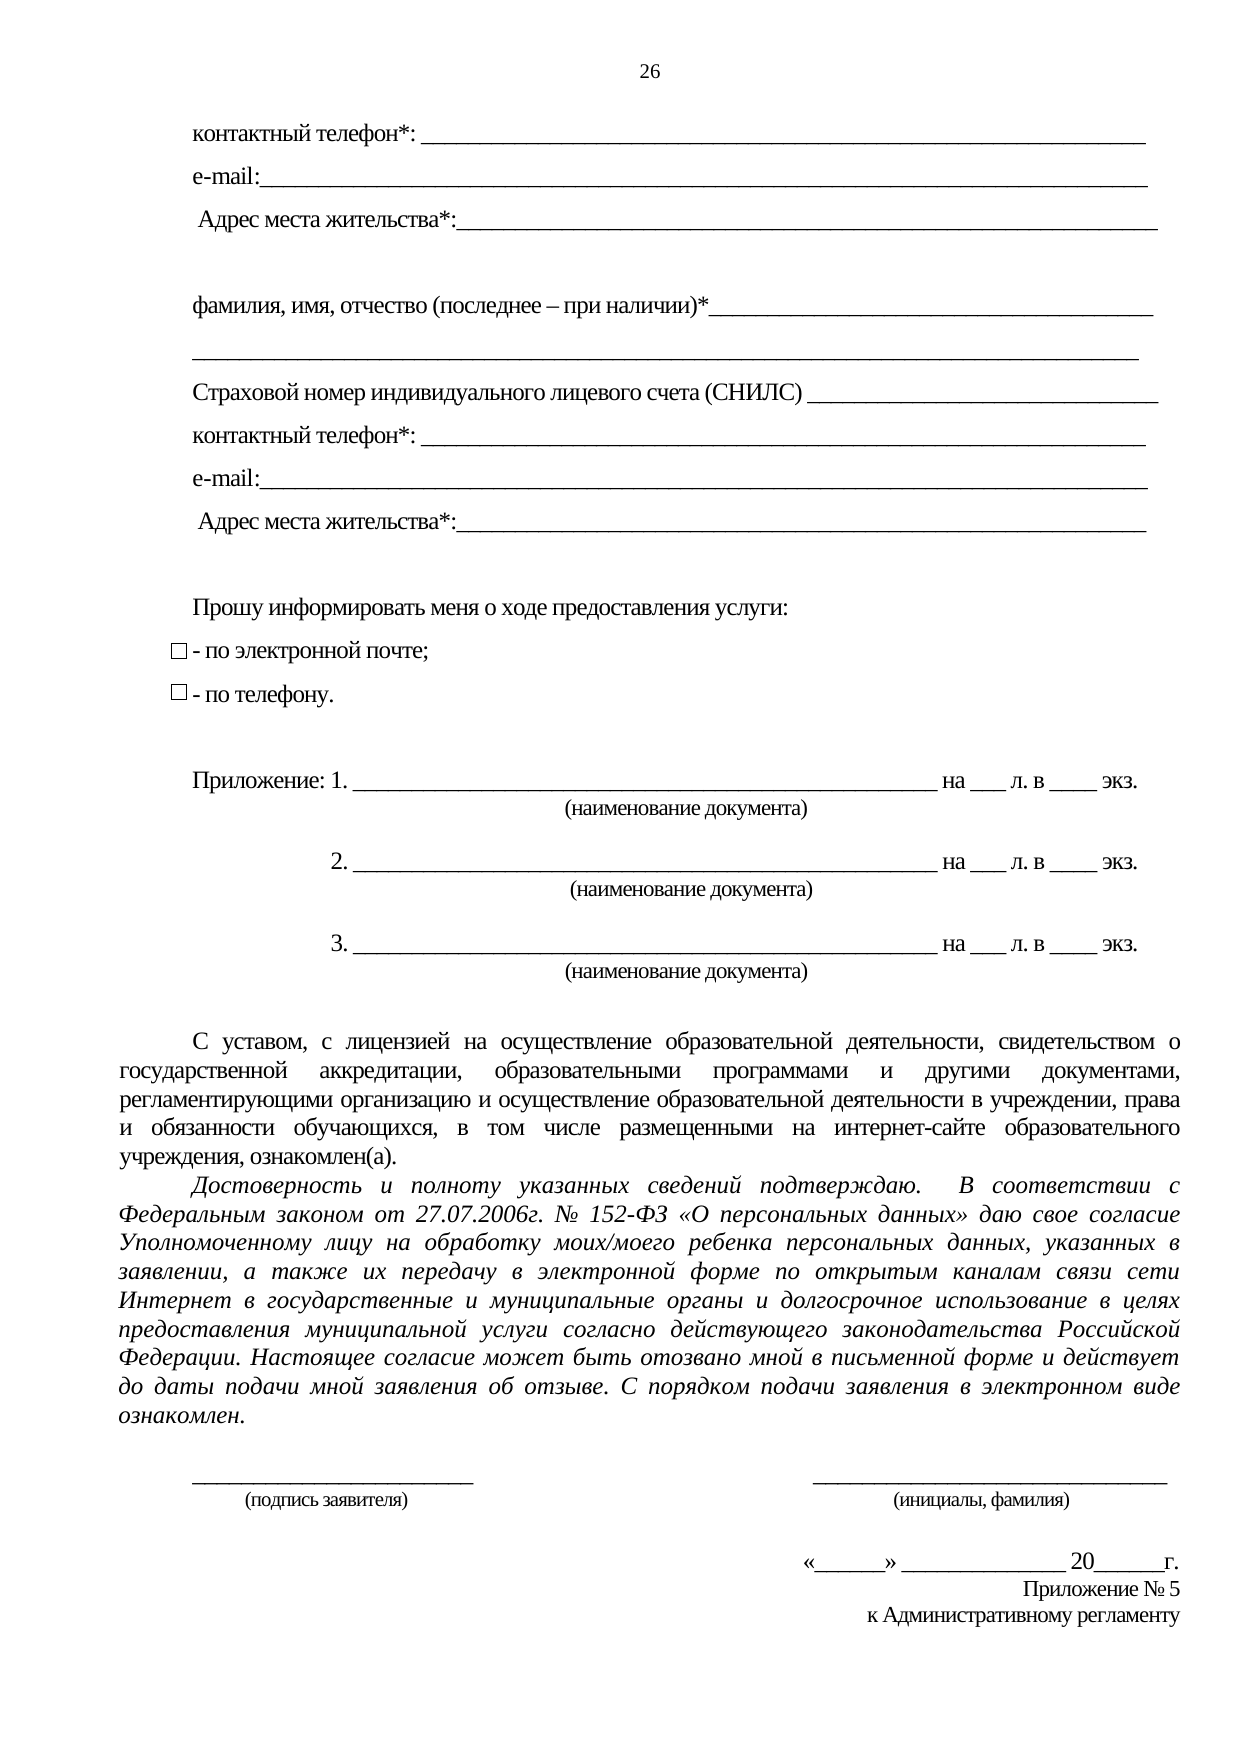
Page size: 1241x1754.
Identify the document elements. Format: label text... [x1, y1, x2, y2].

text С уставом, с лицензией на осуществление образовательной деятельности, свидетельством о государственной аккредитации, образовательными программами и другими документами, регламентирующими организацию и осуществление образовательной деятельности в учреждении, права и обязанности обучающихся, в том числе размещенными на интернет-сайте образовательного учреждения, ознакомлен(а). [119, 1026, 1181, 1170]
text 2. __________________________________________________ на ___ л. в ____ экз. [119, 846, 1181, 875]
text - по телефону. [119, 679, 1181, 707]
text к Административному регламенту [119, 1601, 1181, 1627]
text контактный телефон*: ______________________________________________________________ [119, 118, 1181, 147]
text (наименование документа) [119, 794, 1181, 820]
text Достоверность и полноту указанных сведений подтверждаю. В соответствии с Федеральным законом от 27.07.2006г. № 152-ФЗ «О персональных данных» даю свое согласие Уполномоченному лицу на обработку моих/моего ребенка персональных данных, указанных в заявлении, а также их передачу в электронной форме по открытым каналам связи сети Интернет в государственные и муниципальные органы и долгосрочное использование в целях предоставления муниципальной услуги согласно действующего законодательства Российской Федерации. Настоящее согласие может быть отозвано мной в письменной форме и действует до даты подачи мной заявления об отзыве. С порядком подачи заявления в электронном виде ознакомлен. [118, 1170, 1181, 1429]
text e-mail:____________________________________________________________________________ [119, 161, 1181, 190]
text e-mail:____________________________________________________________________________ [119, 463, 1181, 492]
text (наименование документа) [119, 875, 1181, 902]
text Прошу информировать меня о ходе предоставления услуги: [119, 592, 1181, 621]
text фамилия, имя, отчество (последнее – при наличии)*______________________________________ [119, 291, 1181, 319]
text Адрес места жительства*:___________________________________________________________ [119, 506, 1181, 535]
text (подпись заявителя) (инициалы, фамилия) [119, 1487, 1181, 1511]
text 3. __________________________________________________ на ___ л. в ____ экз. [119, 928, 1181, 957]
text контактный телефон*: ______________________________________________________________ [119, 420, 1181, 449]
text - по электронной почте; [119, 636, 1181, 664]
text Страховой номер индивидуального лицевого счета (СНИЛС) ______________________________ [119, 377, 1181, 406]
text Приложение: 1. __________________________________________________ на ___ л. в ____ экз. [119, 765, 1181, 794]
text _________________________________________________________________________________ [119, 334, 1181, 362]
text Приложение № 5 [119, 1575, 1181, 1601]
text _______________________ _____________________________ [119, 1457, 1181, 1487]
text Адрес места жительства*:____________________________________________________________ [119, 204, 1181, 233]
text «______» ______________ 20______г. [119, 1546, 1181, 1575]
text (наименование документа) [119, 957, 1181, 983]
